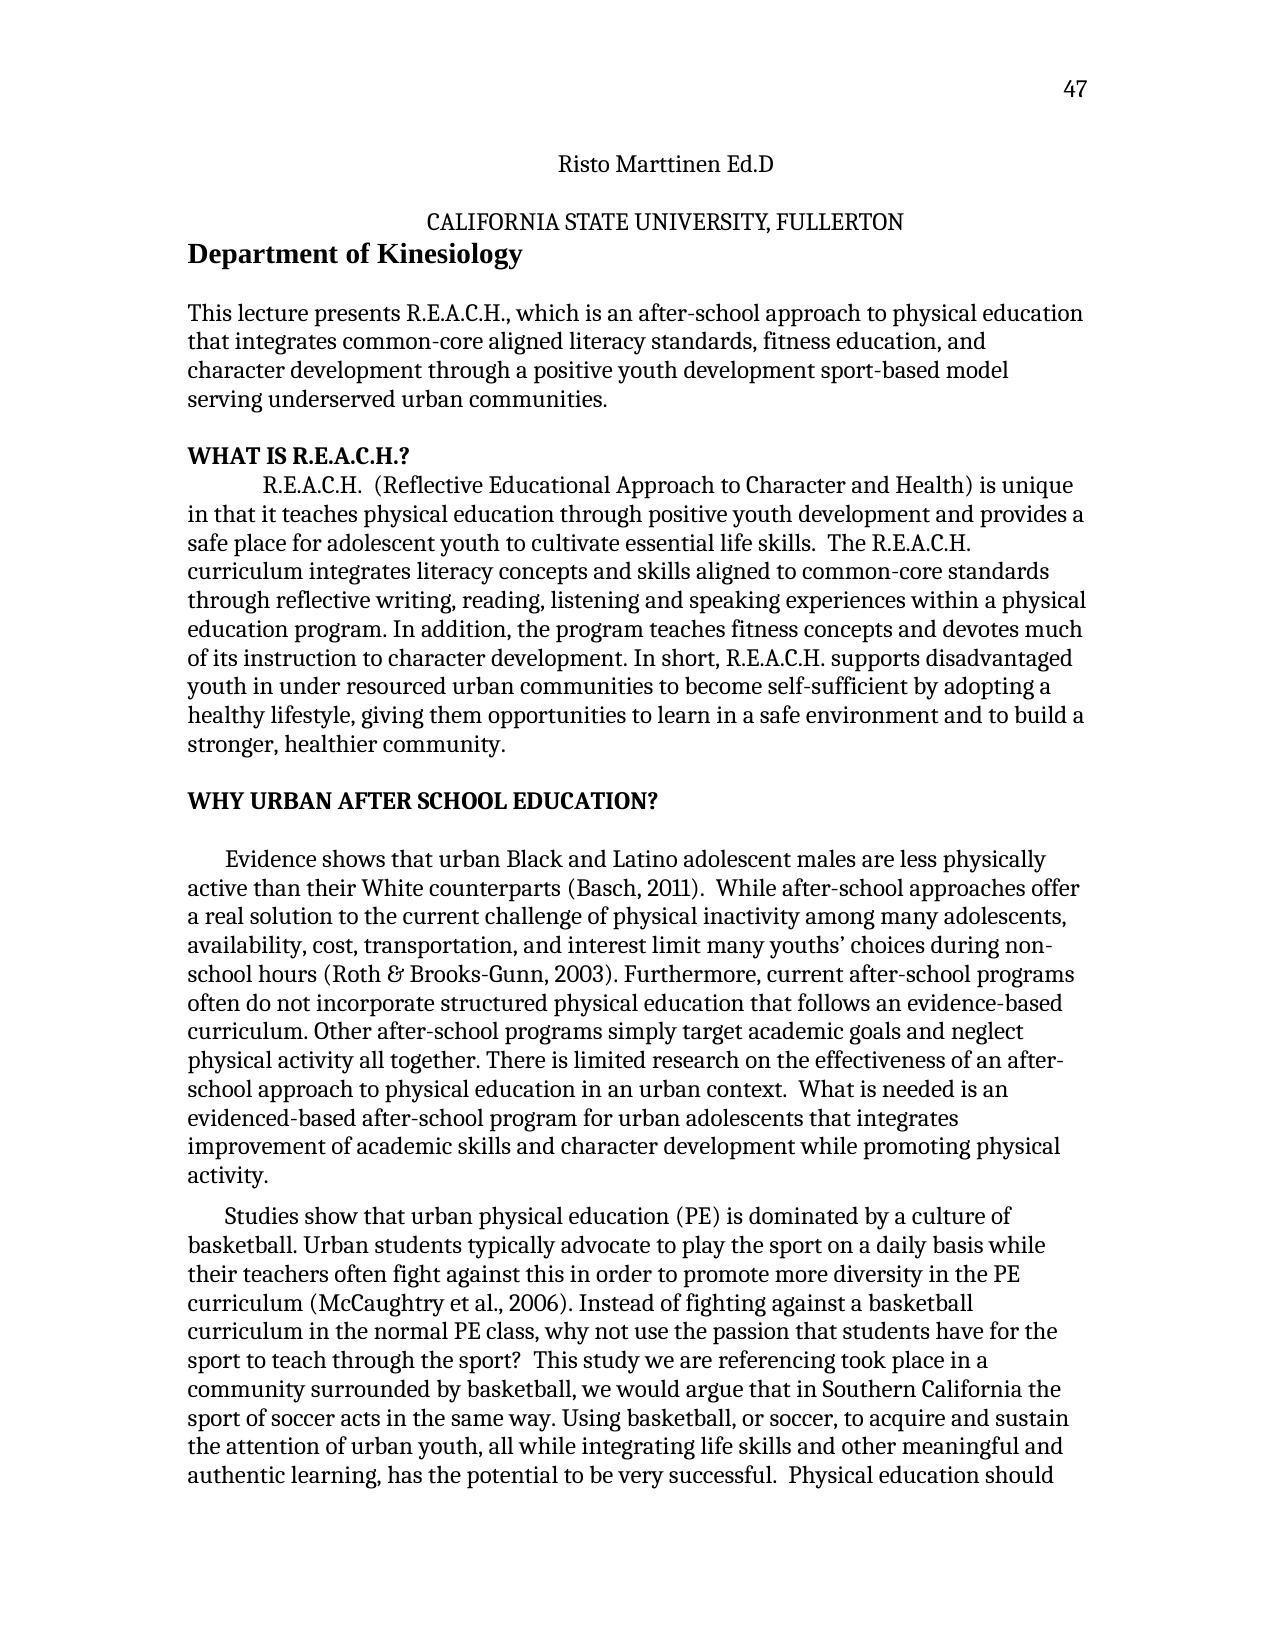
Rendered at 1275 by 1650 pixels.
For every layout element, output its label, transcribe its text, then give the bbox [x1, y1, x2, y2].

text WHY URBAN AFTER SCHOOL EDUCATION? [187, 787, 1087, 816]
text WHAT IS R.E.A.C.H.? [187, 442, 1087, 471]
subtitle Department of Kinesiology [187, 236, 1087, 270]
text CALIFORNIA STATE UNIVERSITY, FULLERTON [187, 207, 1144, 236]
text Risto Marttinen Ed.D [187, 150, 1144, 179]
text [187, 1202, 1087, 1490]
text Evidence shows that urban Black and Latino adolescent males are less physically active than their White counterparts (Basch, 2011). While after-school approaches offer a real solution to the current challenge of physical inactivity among many adolescents, availability, cost, transportation, and interest limit many youths’ choices during non-school hours (Roth & Brooks-Gunn, 2003). Furthermore, current after-school programs often do not incorporate structured physical education that follows an evidence-based curriculum. Other after-school programs simply target academic goals and neglect physical activity all together. There is limited research on the effectiveness of an after-school approach to physical education in an urban context. What is needed is an evidenced-based after-school program for urban adolescents that integrates improvement of academic skills and character development while promoting physical activity. [187, 845, 1087, 1190]
text R.E.A.C.H. (Reflective Educational Approach to Character and Health) is unique in that it teaches physical education through positive youth development and provides a safe place for adolescent youth to cultivate essential life skills. The R.E.A.C.H. curriculum integrates literacy concepts and skills aligned to common-core standards through reflective writing, reading, listening and speaking experiences within a physical education program. In addition, the program teaches fitness concepts and devotes much of its instruction to character development. In short, R.E.A.C.H. supports disadvantaged youth in under resourced urban communities to become self-sufficient by adopting a healthy lifestyle, giving them opportunities to learn in a safe environment and to build a stronger, healthier community. [187, 471, 1087, 758]
text This lecture presents R.E.A.C.H., which is an after-school approach to physical education that integrates common-core aligned literacy standards, fitness education, and character development through a positive youth development sport-based model serving underserved urban communities. [187, 298, 1087, 413]
